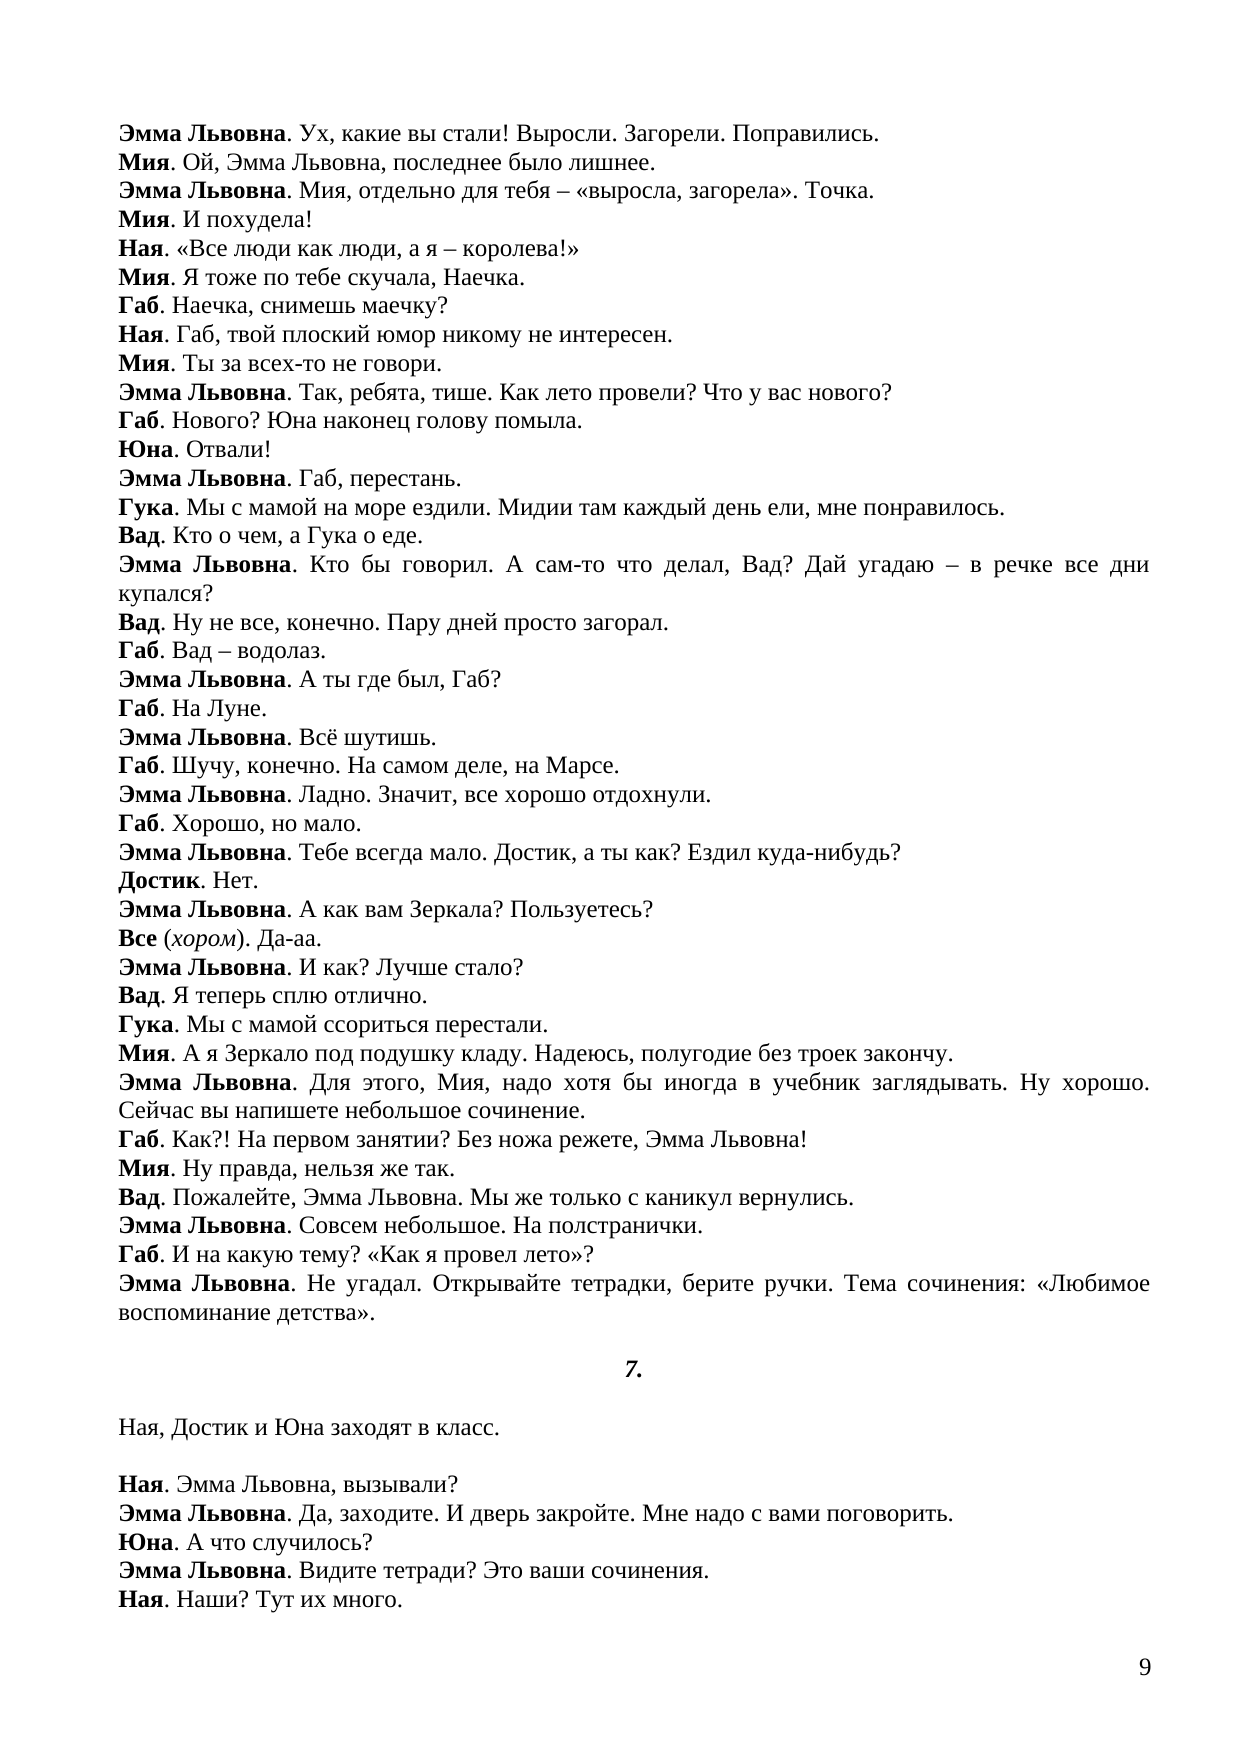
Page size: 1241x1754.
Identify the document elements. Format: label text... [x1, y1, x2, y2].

text 7. [118, 1354, 1152, 1383]
text Эмма Львовна. А ты где был, Габ? [118, 664, 1152, 693]
text Мия. А я Зеркало под подушку кладу. Надеюсь, полугодие без троек закончу. [118, 1038, 1152, 1067]
text Эмма Львовна. Видите тетради? Это ваши сочинения. [118, 1556, 1152, 1584]
text Вад. Ну не все, конечно. Пару дней просто загорал. [118, 607, 1152, 636]
text Эмма Львовна. Габ, перестань. [118, 463, 1152, 492]
text Ная. Эмма Львовна, вызывали? [118, 1469, 1152, 1498]
text Габ. Нового? Юна наконец голову помыла. [118, 406, 1152, 434]
text Эмма Львовна. Так, ребята, тише. Как лето провели? Что у вас нового? [118, 377, 1152, 406]
text Габ. Наечка, снимешь маечку? [118, 291, 1152, 319]
text Габ. Хорошо, но мало. [118, 808, 1152, 837]
text Ная. Наши? Тут их много. [118, 1584, 1152, 1613]
text Эмма Львовна. Кто бы говорил. А сам-то что делал, Вад? Дай угадаю – в речке все дни купался? [118, 549, 1152, 607]
text Достик. Нет. [118, 866, 1152, 894]
text Мия. Ты за всех-то не говори. [118, 348, 1152, 377]
text Вад. Я теперь сплю отлично. [118, 981, 1152, 1009]
text Вад. Пожалейте, Эмма Львовна. Мы же только с каникул вернулись. [118, 1182, 1152, 1211]
text Ная, Достик и Юна заходят в класс. [118, 1412, 1152, 1441]
text Эмма Львовна. И как? Лучше стало? [118, 952, 1152, 981]
text Эмма Львовна. Для этого, Мия, надо хотя бы иногда в учебник заглядывать. Ну хорошо. Сейчас вы напишете небольшое сочинение. [118, 1067, 1152, 1124]
text Мия. Ой, Эмма Львовна, последнее было лишнее. [118, 147, 1152, 176]
text Габ. На Луне. [118, 693, 1152, 722]
text Эмма Львовна. Не угадал. Открывайте тетрадки, берите ручки. Тема сочинения: «Любимое воспоминание детства». [118, 1268, 1152, 1326]
text Эмма Львовна. Тебе всегда мало. Достик, а ты как? Ездил куда-нибудь? [118, 837, 1152, 866]
text Юна. А что случилось? [118, 1527, 1152, 1556]
text Ная. Габ, твой плоский юмор никому не интересен. [118, 319, 1152, 348]
text Ная. «Все люди как люди, а я – королева!» [118, 233, 1152, 262]
text Габ. Как?! На первом занятии? Без ножа режете, Эмма Львовна! [118, 1124, 1152, 1153]
text Гука. Мы с мамой на море ездили. Мидии там каждый день ели, мне понравилось. [118, 492, 1152, 521]
text Габ. И на какую тему? «Как я провел лето»? [118, 1239, 1152, 1268]
text Габ. Шучу, конечно. На самом деле, на Марсе. [118, 751, 1152, 779]
text Эмма Львовна. Ладно. Значит, все хорошо отдохнули. [118, 779, 1152, 808]
text Юна. Отвали! [118, 434, 1152, 463]
text Мия. Я тоже по тебе скучала, Наечка. [118, 262, 1152, 291]
text Эмма Львовна. Да, заходите. И дверь закройте. Мне надо с вами поговорить. [118, 1498, 1152, 1527]
text Эмма Львовна. Совсем небольшое. На полстранички. [118, 1211, 1152, 1239]
text Эмма Львовна. Мия, отдельно для тебя – «выросла, загорела». Точка. [118, 176, 1152, 204]
text Мия. И похудела! [118, 204, 1152, 233]
text Габ. Вад – водолаз. [118, 636, 1152, 664]
text Мия. Ну правда, нельзя же так. [118, 1153, 1152, 1182]
text Гука. Мы с мамой ссориться перестали. [118, 1009, 1152, 1038]
text Эмма Львовна. Всё шутишь. [118, 722, 1152, 751]
text Эмма Львовна. Ух, какие вы стали! Выросли. Загорели. Поправились. [118, 118, 1152, 147]
text Все (хором). Да-аа. [118, 923, 1152, 952]
text Эмма Львовна. А как вам Зеркала? Пользуетесь? [118, 894, 1152, 923]
text Вад. Кто о чем, а Гука о еде. [118, 521, 1152, 549]
